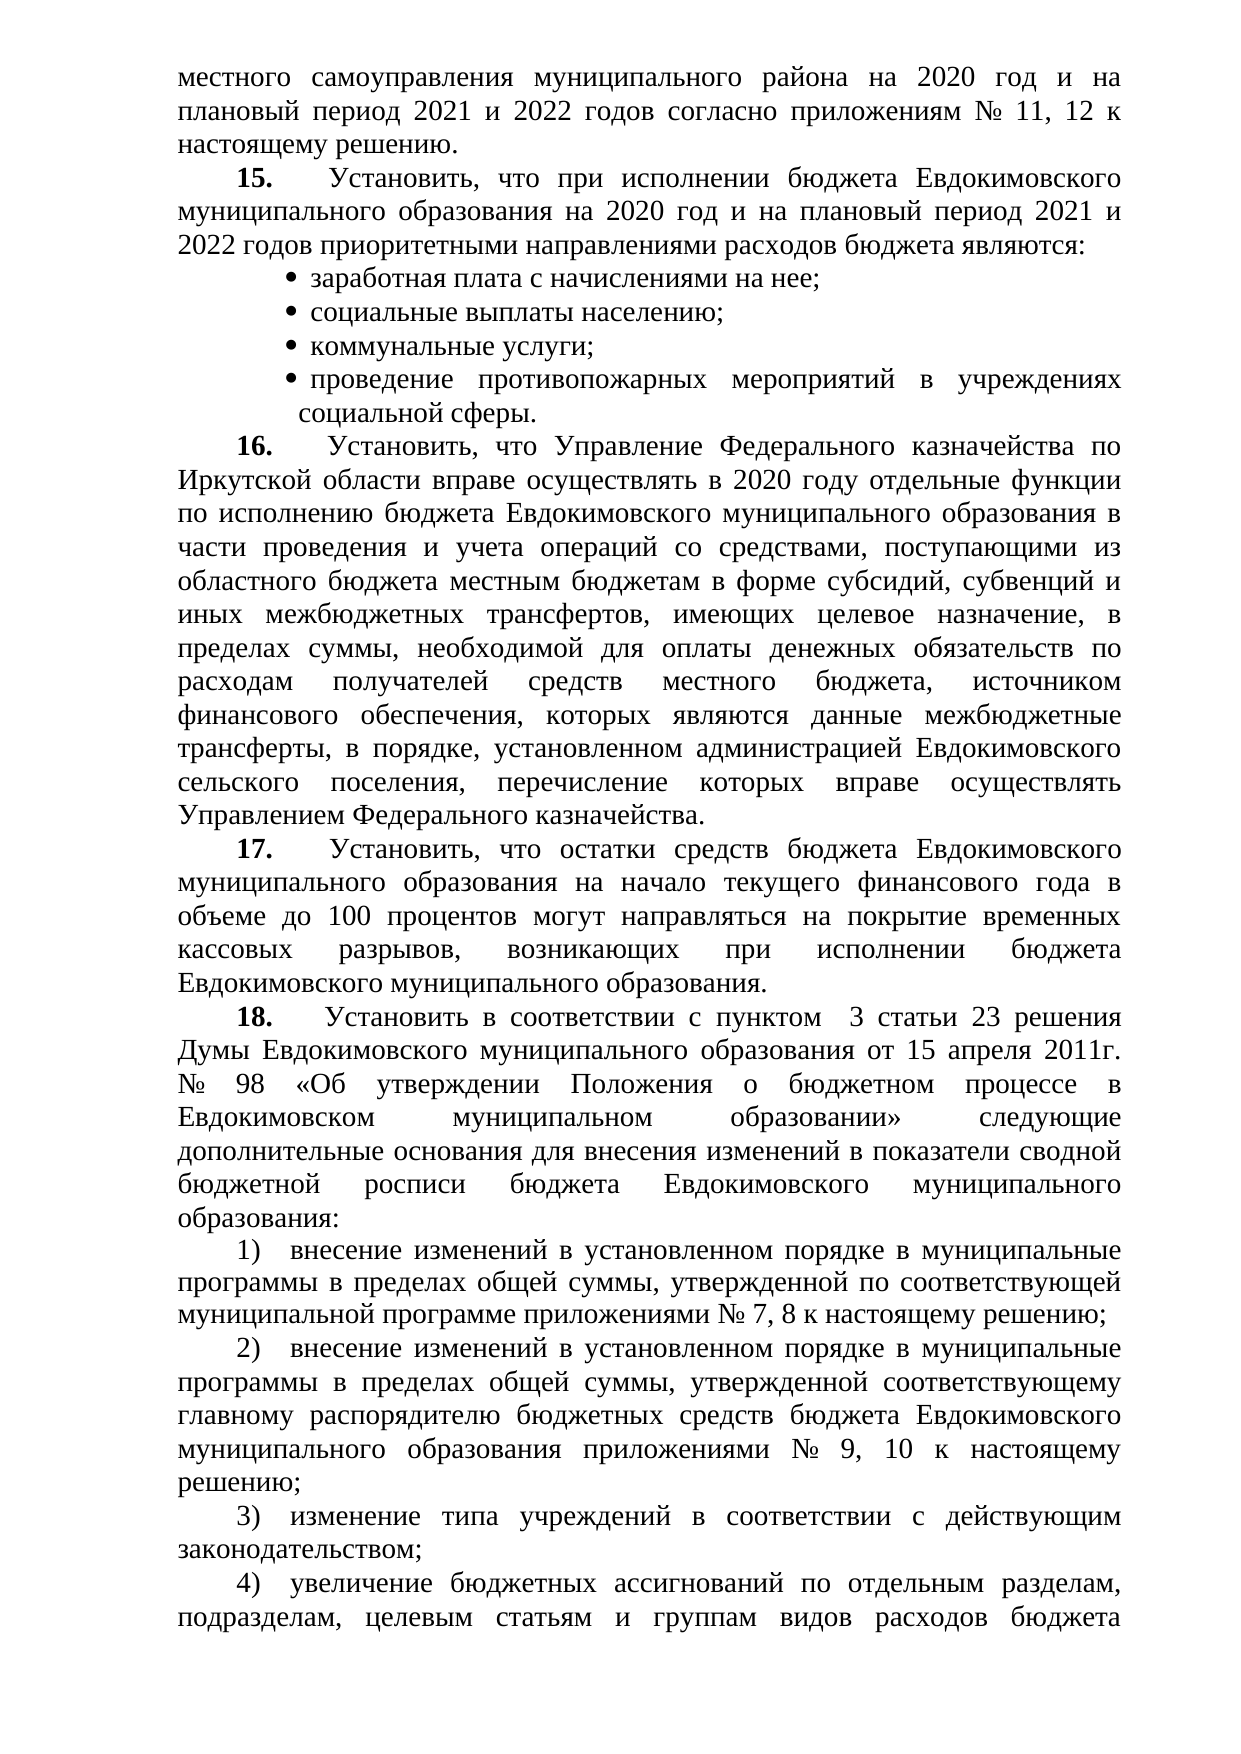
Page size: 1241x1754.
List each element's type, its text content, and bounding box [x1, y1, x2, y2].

list коммунальные услуги; [286, 328, 1122, 361]
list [177, 1565, 1122, 1632]
list Установить в соответствии с пунктом 3 статьи 23 решения Думы Евдокимовского муниципального образования от 15 апреля 2011г. № 98 «Об утверждении Положения о бюджетном процессе в Евдокимовском муниципальном образовании» следующие дополнительные основания для внесения изменений в показатели сводной бюджетной росписи бюджета Евдокимовского муниципального образования: [177, 999, 1122, 1233]
list заработная плата с начислениями на нее; [286, 260, 1122, 294]
list Установить, что остатки средств бюджета Евдокимовского муниципального образования на начало текущего финансового года в объеме до 100 процентов могут направляться на покрытие временных кассовых разрывов, возникающих при исполнении бюджета Евдокимовского муниципального образования. [177, 831, 1122, 999]
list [177, 59, 1122, 160]
list изменение типа учреждений в соответствии с действующим законодательством; [177, 1498, 1122, 1565]
list проведение противопожарных мероприятий в учреждениях социальной сферы. [286, 361, 1122, 428]
list внесение изменений в установленном порядке в муниципальные программы в пределах общей суммы, утвержденной по соответствующей муниципальной программе приложениями № 7, 8 к настоящему решению; [177, 1233, 1122, 1330]
list Установить, что при исполнении бюджета Евдокимовского муниципального образования на 2020 год и на плановый период 2021 и 2022 годов приоритетными направлениями расходов бюджета являются: [177, 160, 1122, 260]
list социальные выплаты населению; [286, 294, 1122, 328]
list Установить, что Управление Федерального казначейства по Иркутской области вправе осуществлять в 2020 году отдельные функции по исполнению бюджета Евдокимовского муниципального образования в части проведения и учета операций со средствами, поступающими из областного бюджета местным бюджетам в форме субсидий, субвенций и иных межбюджетных трансфертов, имеющих целевое назначение, в пределах суммы, необходимой для оплаты денежных обязательств по расходам получателей средств местного бюджета, источником финансового обеспечения, которых являются данные межбюджетные трансферты, в порядке, установленном администрацией Евдокимовского сельского поселения, перечисление которых вправе осуществлять Управлением Федерального казначейства. [177, 428, 1122, 831]
list внесение изменений в установленном порядке в муниципальные программы в пределах общей суммы, утвержденной соответствующему главному распорядителю бюджетных средств бюджета Евдокимовского муниципального образования приложениями № 9, 10 к настоящему решению; [177, 1330, 1122, 1498]
